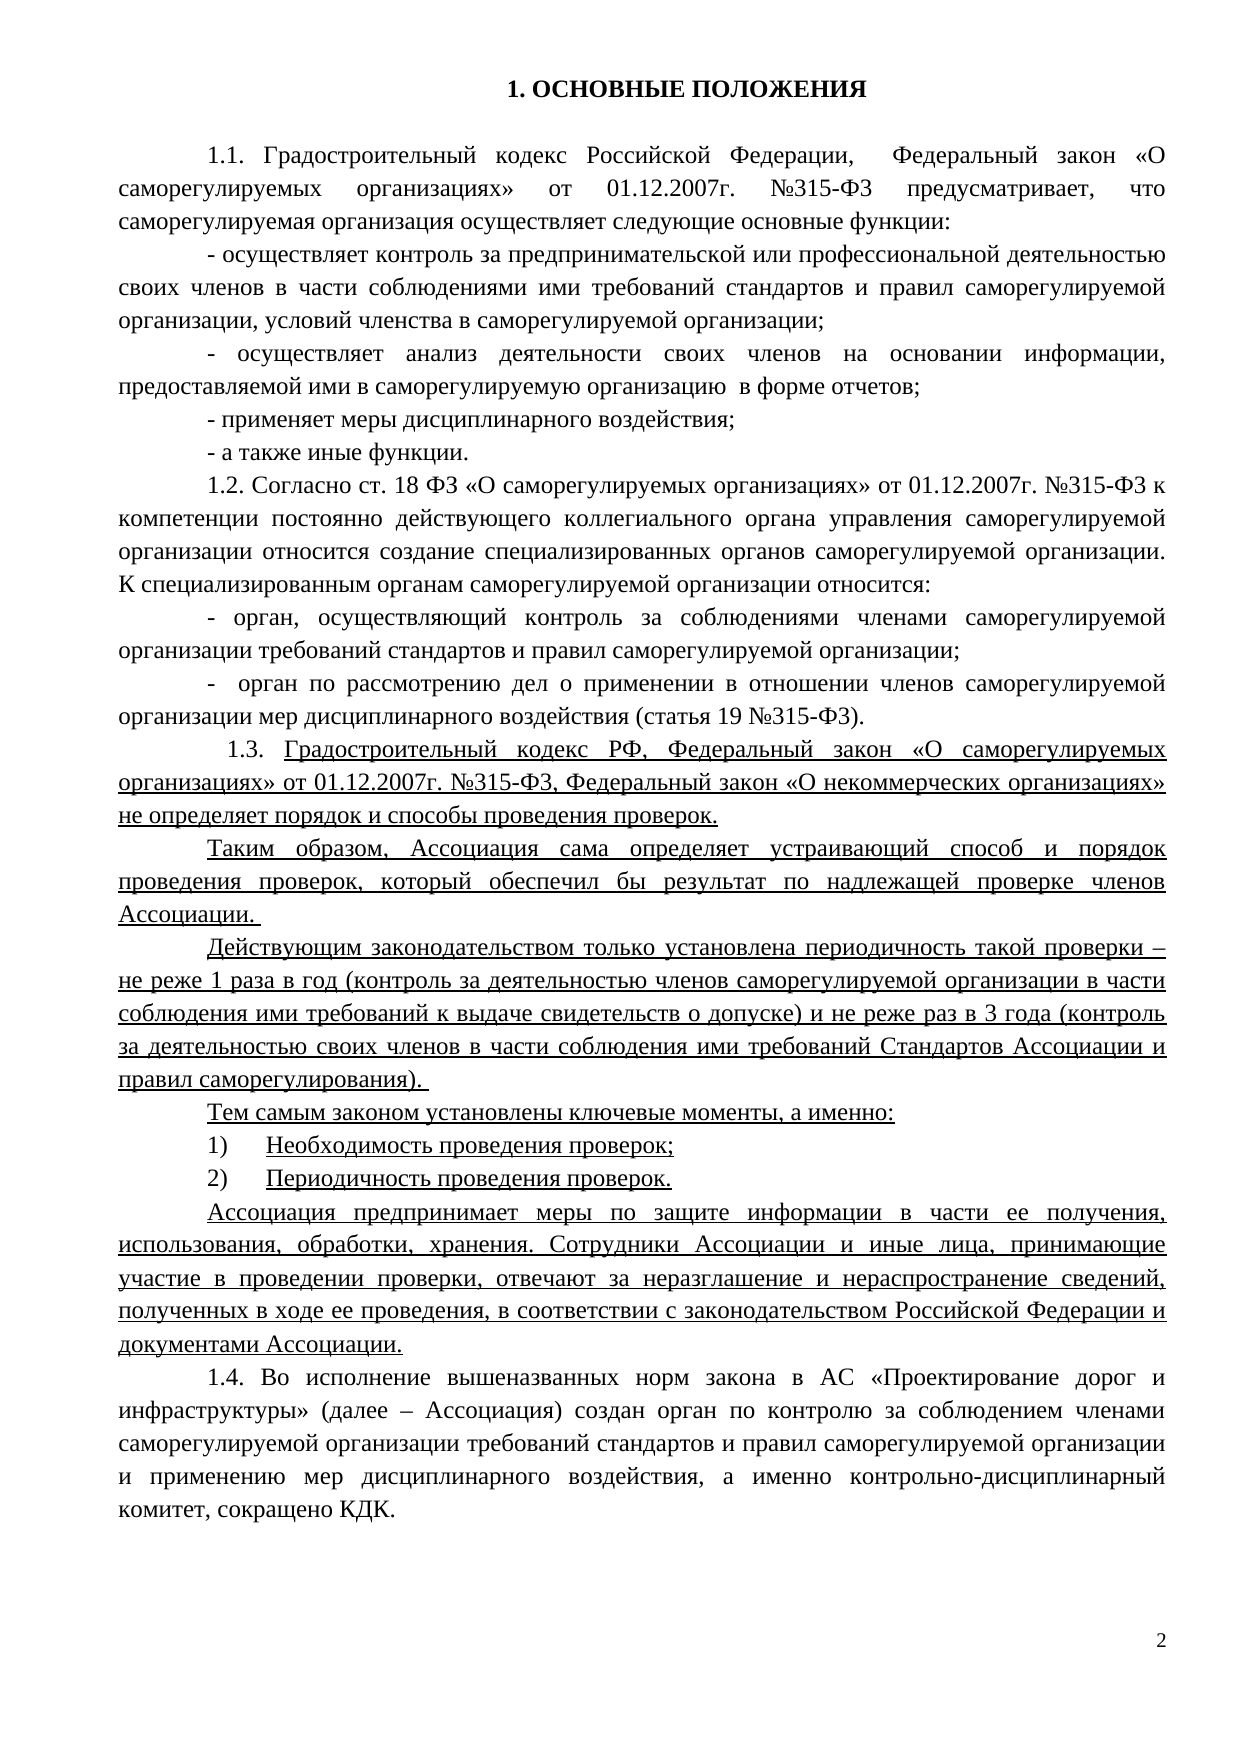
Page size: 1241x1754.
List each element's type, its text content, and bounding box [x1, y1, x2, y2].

text - осуществляет анализ деятельности своих членов на основании информации, предоставляемой ими в саморегулируемую организацию в форме отчетов; [118, 338, 1167, 400]
list Периодичность проведения проверок. [118, 1163, 1167, 1192]
list Необходимость проведения проверок; [118, 1131, 1167, 1159]
text - орган, осуществляющий контроль за соблюдениями членами саморегулируемой организации требований стандартов и правил саморегулируемой организации; [118, 602, 1167, 664]
text Таким образом, Ассоциация сама определяет устраивающий способ и порядок проведения проверок, который обеспечил бы результат по надлежащей проверке членов Ассоциации. [118, 833, 1167, 928]
text Ассоциация предпринимает меры по защите информации в части ее получения, использования, обработки, хранения. Сотрудники Ассоциации и иные лица, принимающие участие в проведении проверки, отвечают за неразглашение и нераспространение сведений, полученных в ходе ее проведения, в соответствии с законодательством Российской Федерации и документами Ассоциации. [118, 1256, 1167, 1321]
text Действующим законодательством только установлена периодичность такой проверки – не реже 1 раза в год (контроль за деятельностью членов саморегулируемой организации в части соблюдения ими требований к выдаче свидетельств о допуске) и не реже раз в 3 года (контроль за деятельностью своих членов в части соблюдения ими требований Стандартов Ассоциации и правил саморегулирования). [118, 1058, 1167, 1093]
text 1.3. Градостроительный кодекс РФ, Федеральный закон «О саморегулируемых организациях» от 01.12.2007г. №315-Ф3, Федеральный закон «О некоммерческих организациях» не определяет порядок и способы проведения проверок. [118, 734, 1167, 829]
text - применяет меры дисциплинарного воздействия; [118, 404, 1167, 433]
text Тем самым законом установлены ключевые моменты, а именно: [118, 1097, 1167, 1126]
text Ассоциация предпринимает меры по защите информации в части ее получения, использования, обработки, хранения. Сотрудники Ассоциации и иные лица, принимающие участие в проведении проверки, отвечают за неразглашение и нераспространение сведений, полученных в ходе ее проведения, в соответствии с законодательством Российской Федерации и документами Ассоциации. [118, 1197, 1167, 1254]
text Ассоциация предпринимает меры по защите информации в части ее получения, использования, обработки, хранения. Сотрудники Ассоциации и иные лица, принимающие участие в проведении проверки, отвечают за неразглашение и нераспространение сведений, полученных в ходе ее проведения, в соответствии с законодательством Российской Федерации и документами Ассоциации. [118, 1322, 1167, 1357]
text 1.1. Градостроительный кодекс Российской Федерации, Федеральный закон «О саморегулируемых организациях» от 01.12.2007г. №315-Ф3 предусматривает, что саморегулируемая организация осуществляет следующие основные функции: [118, 140, 1167, 235]
text Действующим законодательством только установлена периодичность такой проверки – не реже 1 раза в год (контроль за деятельностью членов саморегулируемой организации в части соблюдения ими требований к выдаче свидетельств о допуске) и не реже раз в 3 года (контроль за деятельностью своих членов в части соблюдения ими требований Стандартов Ассоциации и правил саморегулирования). [118, 932, 1167, 1023]
text Действующим законодательством только установлена периодичность такой проверки – не реже 1 раза в год (контроль за деятельностью членов саморегулируемой организации в части соблюдения ими требований к выдаче свидетельств о допуске) и не реже раз в 3 года (контроль за деятельностью своих членов в части соблюдения ими требований Стандартов Ассоциации и правил саморегулирования). [118, 1025, 1167, 1056]
text 1.2. Согласно ст. 18 ФЗ «О саморегулируемых организациях» от 01.12.2007г. №315-Ф3 к компетенции постоянно действующего коллегиального органа управления саморегулируемой организации относится создание специализированных органов саморегулируемой организации. К специализированным органам саморегулируемой организации относится: [118, 470, 1167, 598]
text - а также иные функции. [118, 437, 1167, 466]
text - осуществляет контроль за предпринимательской или профессиональной деятельностью своих членов в части соблюдениями ими требований стандартов и правил саморегулируемой организации, условий членства в саморегулируемой организации; [118, 239, 1167, 334]
text 1.4. Во исполнение вышеназванных норм закона в АС «Проектирование дорог и инфраструктуры» (далее – Ассоциация) создан орган по контролю за соблюдением членами саморегулируемой организации требований стандартов и правил саморегулируемой организации и применению мер дисциплинарного воздействия, а именно контрольно-дисциплинарный комитет, сокращено КДК. [118, 1362, 1167, 1522]
text - орган по рассмотрению дел о применении в отношении членов саморегулируемой организации мер дисциплинарного воздействия (статья 19 №315-Ф3). [118, 668, 1167, 730]
text 1. ОСНОВНЫЕ ПОЛОЖЕНИЯ [118, 74, 1167, 103]
